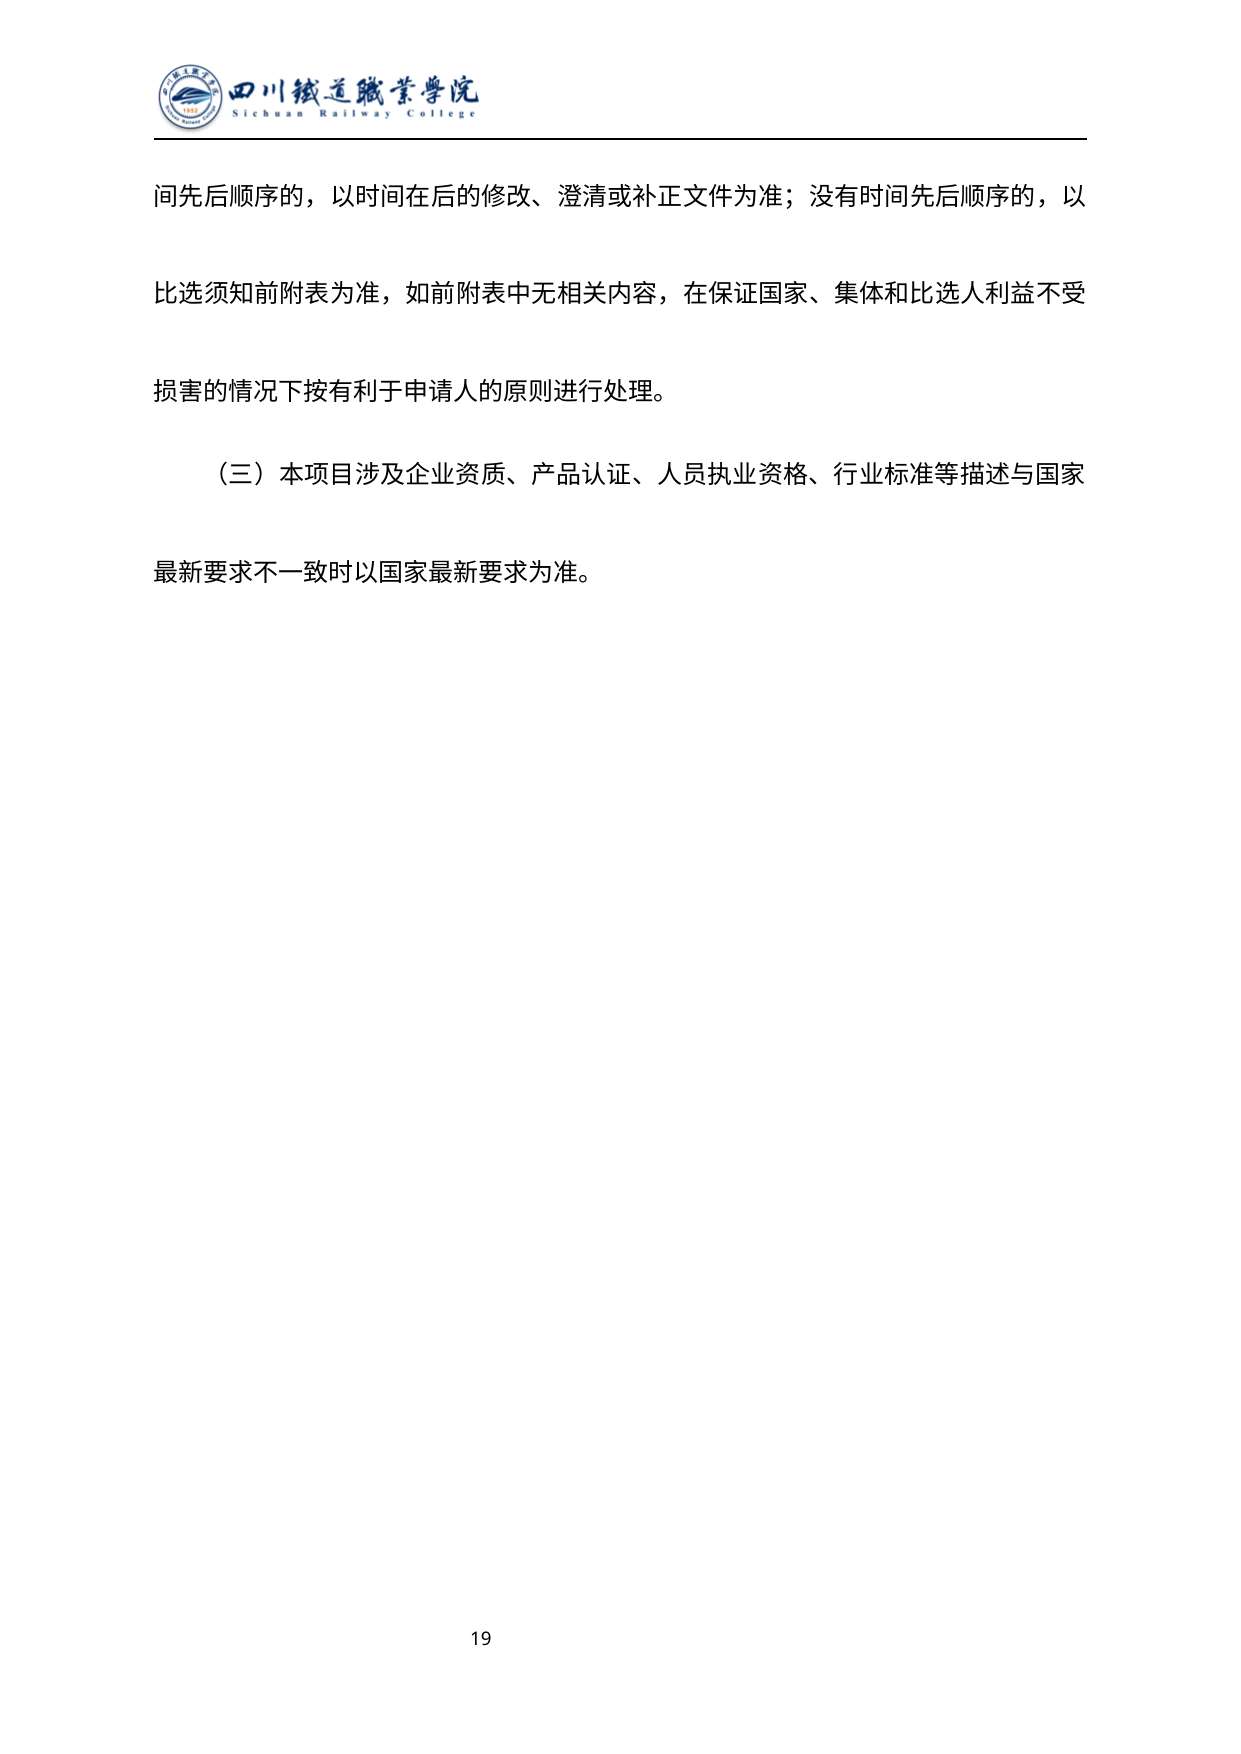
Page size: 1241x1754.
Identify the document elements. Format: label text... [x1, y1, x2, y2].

picture [153, 59, 485, 136]
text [153, 162, 1087, 422]
text （三）本项目涉及企业资质、产品认证、人员执业资格、行业标准等描述与国家最新要求不一致时以国家最新要求为准。 [153, 440, 1087, 603]
